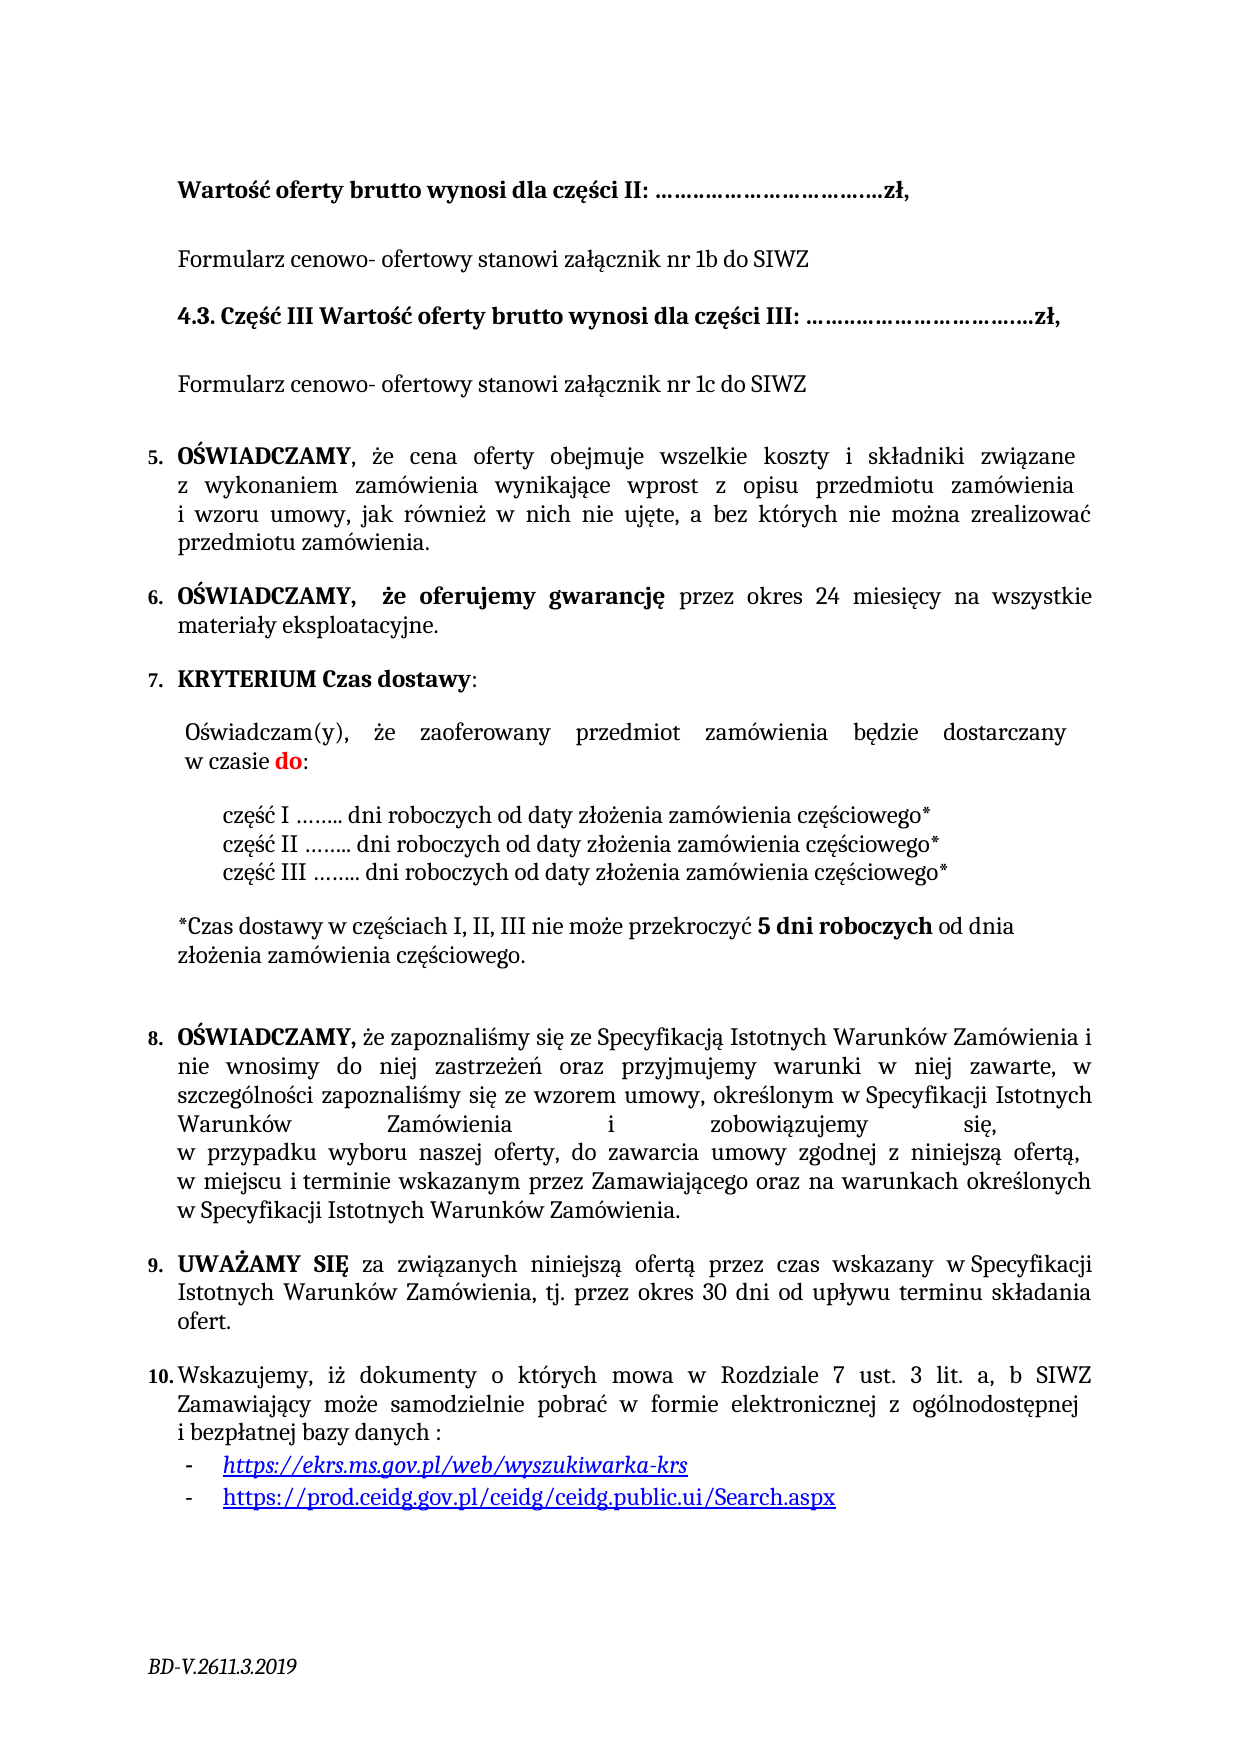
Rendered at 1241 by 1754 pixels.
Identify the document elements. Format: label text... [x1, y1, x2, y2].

list https://prod.ceidg.gov.pl/ceidg/ceidg.public.ui/Search.aspx [185, 1481, 1093, 1512]
text Wartość oferty brutto wynosi dla części II: ……..…………………….…zł, [177, 176, 1093, 205]
list https://ekrs.ms.gov.pl/web/wyszukiwarka-krs [185, 1447, 1093, 1481]
list część I …….. dni roboczych od daty złożenia zamówienia częściowego* [223, 801, 1093, 829]
list OŚWIADCZAMY, że zapoznaliśmy się ze Specyfikacją Istotnych Warunków Zamówienia i nie wnosimy do niej zastrzeżeń oraz przyjmujemy warunki w niej zawarte, w szczególności zapoznaliśmy się ze wzorem umowy, określonym w Specyfikacji Istotnych Warunków Zamówienia i zobowiązujemy się, w przypadku wyboru naszej oferty, do zawarcia umowy zgodnej z niniejszą ofertą, w miejscu i terminie wskazanym przez Zamawiającego oraz na warunkach określonych w Specyfikacji Istotnych Warunków Zamówienia. [148, 1023, 1093, 1224]
list UWAŻAMY SIĘ za związanych niniejszą ofertą przez czas wskazany w Specyfikacji Istotnych Warunków Zamówienia, tj. przez okres 30 dni od upływu terminu składania ofert. [148, 1249, 1093, 1336]
text *Czas dostawy w częściach I, II, III nie może przekroczyć 5 dni roboczych od dnia złożenia zamówienia częściowego. [177, 912, 1093, 969]
list OŚWIADCZAMY, że oferujemy gwarancję przez okres 24 miesięcy na wszystkie materiały eksploatacyjne. [148, 582, 1093, 639]
list część III …….. dni roboczych od daty złożenia zamówienia częściowego* [223, 858, 1093, 887]
list część II …….. dni roboczych od daty złożenia zamówienia częściowego* [223, 829, 1093, 858]
text Formularz cenowo- ofertowy stanowi załącznik nr 1b do SIWZ [177, 244, 1093, 273]
list OŚWIADCZAMY, że cena oferty obejmuje wszelkie koszty i składniki związane z wykonaniem zamówienia wynikające wprost z opisu przedmiotu zamówienia i wzoru umowy, jak również w nich nie ujęte, a bez których nie można zrealizować przedmiotu zamówienia. [148, 442, 1093, 557]
text 4.3. Część III Wartość oferty brutto wynosi dla części III: ……..…………………….…zł, [177, 302, 1093, 331]
list KRYTERIUM Czas dostawy: [148, 664, 1093, 693]
text Formularz cenowo- ofertowy stanowi załącznik nr 1c do SIWZ [177, 370, 1093, 399]
list Wskazujemy, iż dokumenty o których mowa w Rozdziale 7 ust. 3 lit. a, b SIWZ Zamawiający może samodzielnie pobrać w formie elektronicznej z ogólnodostępnej i bezpłatnej bazy danych : [148, 1361, 1093, 1447]
text Oświadczam(y), że zaoferowany przedmiot zamówienia będzie dostarczany w czasie do: [185, 718, 1093, 776]
